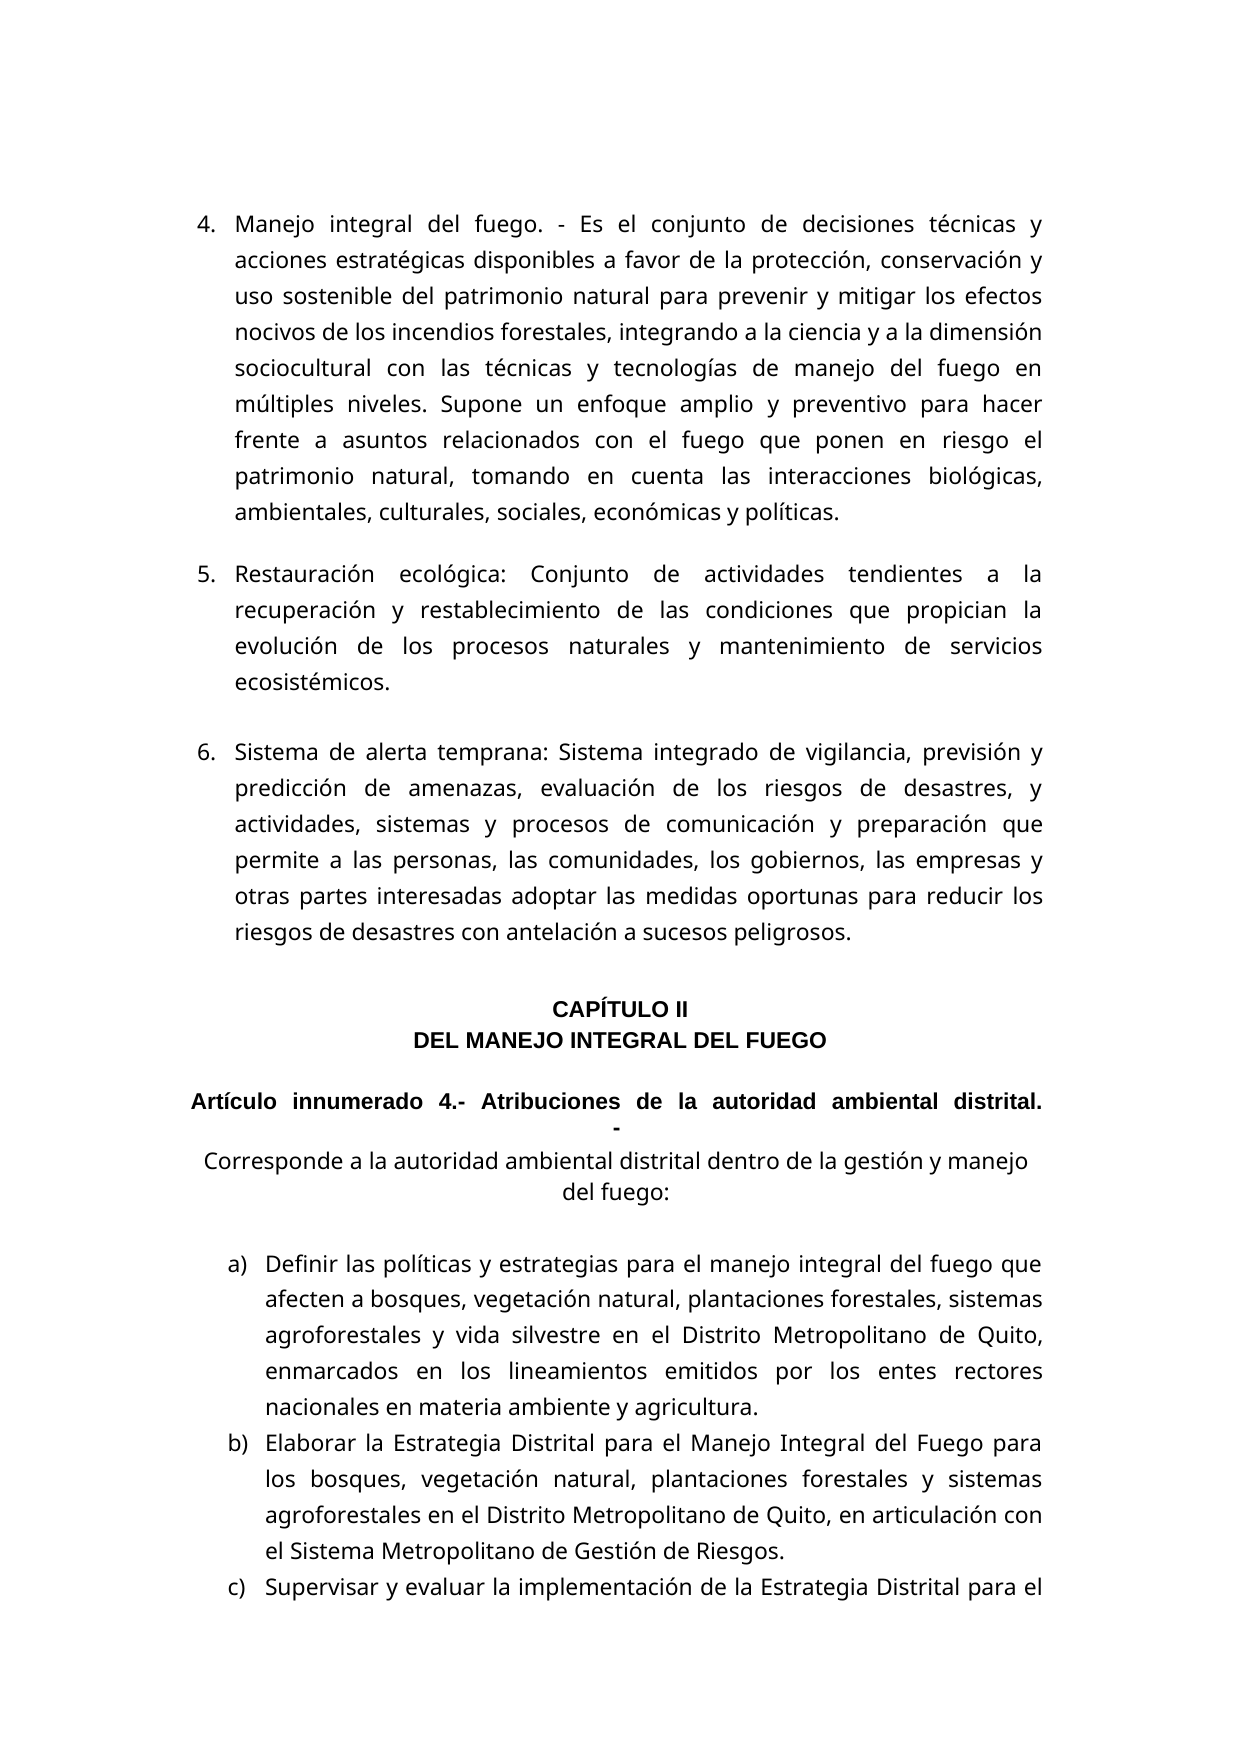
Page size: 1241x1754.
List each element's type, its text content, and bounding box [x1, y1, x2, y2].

text DEL MANEJO INTEGRAL DEL FUEGO [210, 1027, 1030, 1053]
subtitle CAPÍTULO II [210, 997, 1030, 1023]
list Manejo integral del fuego. - Es el conjunto de decisiones técnicas y acciones estratégicas disponibles a favor de la protección, conservación y uso sostenible del patrimonio natural para prevenir y mitigar los efectos nocivos de los incendios forestales, integrando a la ciencia y a la dimensión sociocultural con las técnicas y tecnologías de manejo del fuego en múltiples niveles. Supone un enfoque amplio y preventivo para hacer frente a asuntos relacionados con el fuego que ponen en riesgo el patrimonio natural, tomando en cuenta las interacciones biológicas, ambientales, culturales, sociales, económicas y políticas. [197, 208, 1043, 527]
list Definir las políticas y estrategias para el manejo integral del fuego que afecten a bosques, vegetación natural, plantaciones forestales, sistemas agroforestales y vida silvestre en el Distrito Metropolitano de Quito, enmarcados en los lineamientos emitidos por los entes rectores nacionales en materia ambiente y agricultura. [227, 1247, 1043, 1422]
list Sistema de alerta temprana: Sistema integrado de vigilancia, previsión y predicción de amenazas, evaluación de los riesgos de desastres, y actividades, sistemas y procesos de comunicación y preparación que permite a las personas, las comunidades, los gobiernos, las empresas y otras partes interesadas adoptar las medidas oportunas para reducir los riesgos de desastres con antelación a sucesos peligrosos. [197, 736, 1043, 947]
subtitle Artículo innumerado 4.- Atribuciones de la autoridad ambiental distrital. - [182, 1088, 1051, 1140]
text Corresponde a la autoridad ambiental distrital dentro de la gestión y manejo del fuego: [190, 1145, 1042, 1207]
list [227, 1571, 1043, 1602]
list Elaborar la Estrategia Distrital para el Manejo Integral del Fuego para los bosques, vegetación natural, plantaciones forestales y sistemas agroforestales en el Distrito Metropolitano de Quito, en articulación con el Sistema Metropolitano de Gestión de Riesgos. [227, 1427, 1043, 1566]
list Restauración ecológica: Conjunto de actividades tendientes a la recuperación y restablecimiento de las condiciones que propician la evolución de los procesos naturales y mantenimiento de servicios ecosistémicos. [197, 558, 1042, 697]
